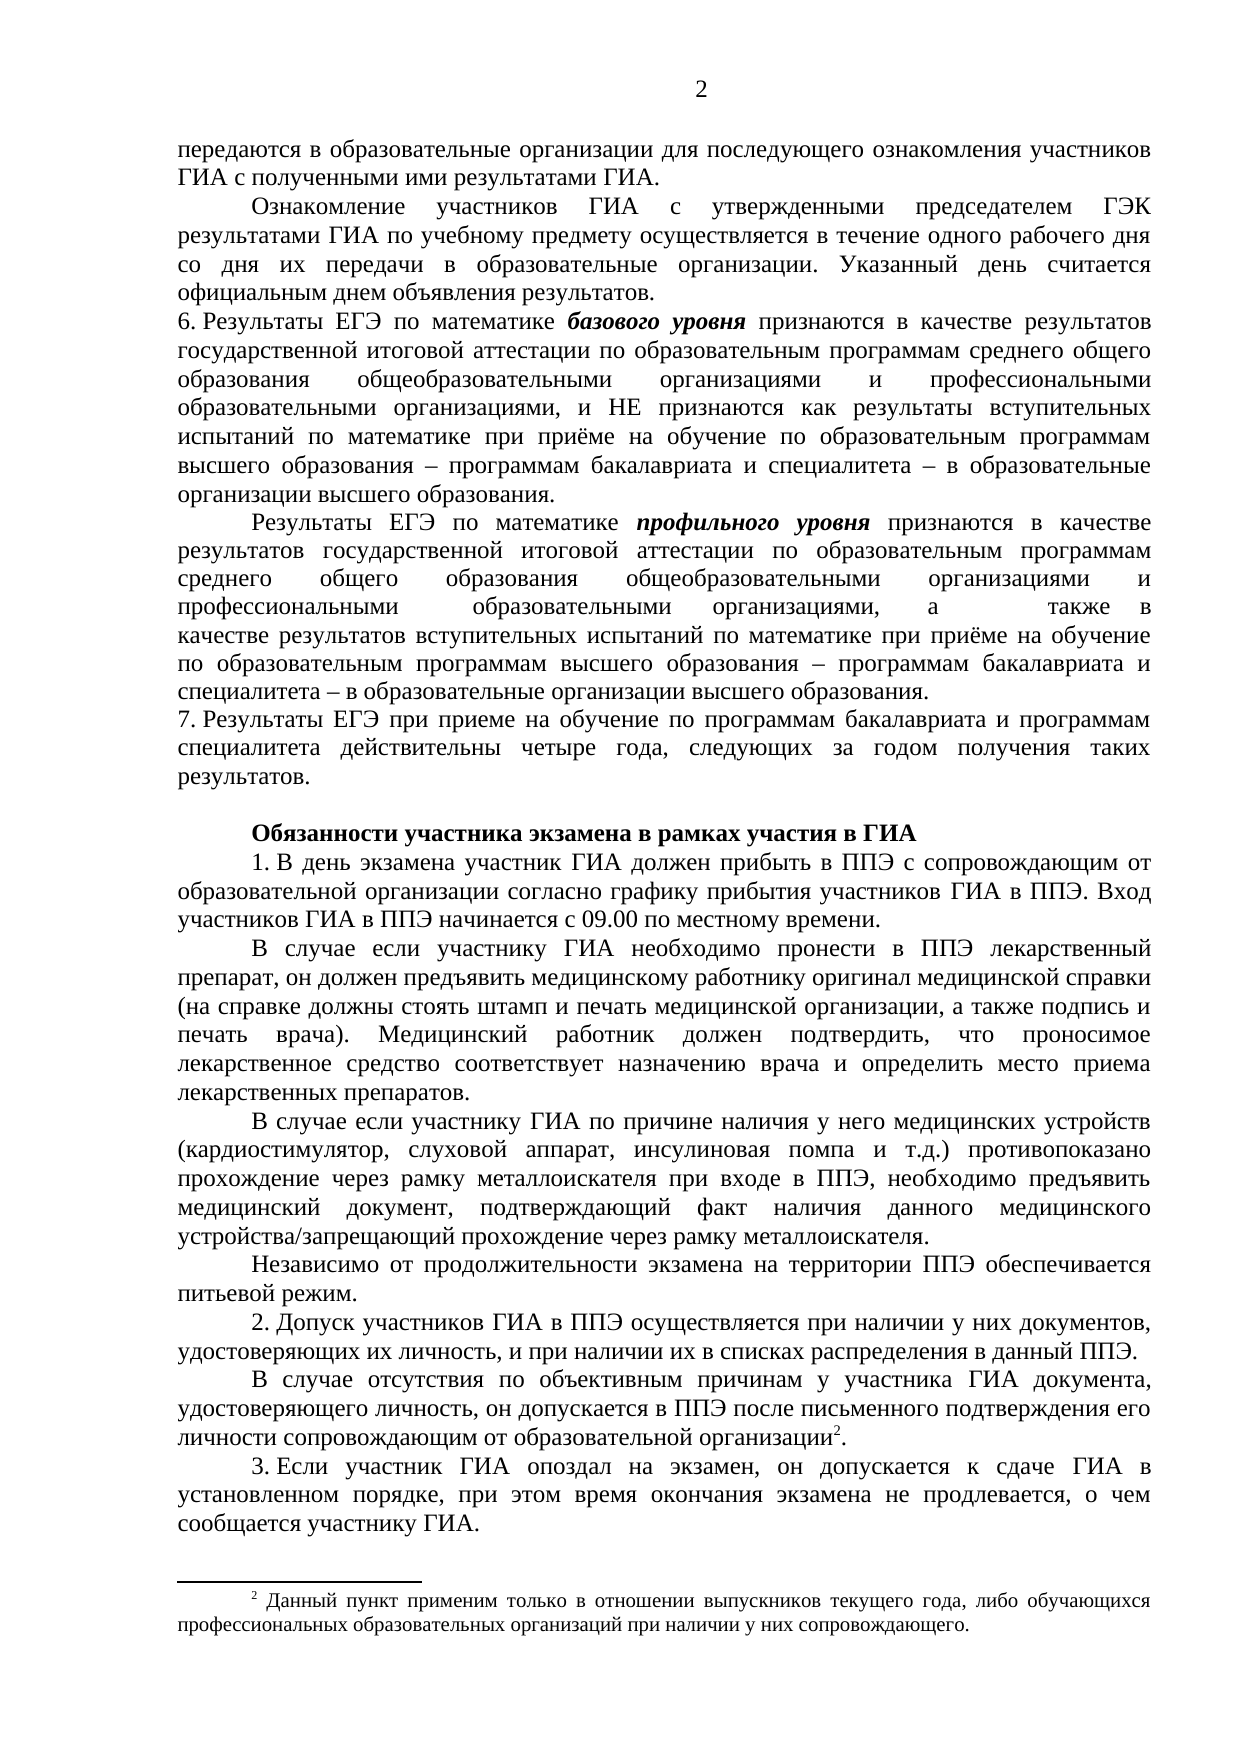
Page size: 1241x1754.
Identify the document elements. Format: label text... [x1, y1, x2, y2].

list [177, 134, 1152, 191]
text В случае если участнику ГИА по причине наличия у него медицинских устройств (кардиостимулятор, слуховой аппарат, инсулиновая помпа и т.д.) противопоказано прохождение через рамку металлоискателя при входе в ППЭ, необходимо предъявить медицинский документ, подтверждающий факт наличия данного медицинского устройства/запрещающий прохождение через рамку металлоискателя. [177, 1106, 1152, 1249]
text В случае если участнику ГИА необходимо пронести в ППЭ лекарственный препарат, он должен предъявить медицинскому работнику оригинал медицинской справки (на справке должны стоять штамп и печать медицинской организации, а также подпись и печать врача). Медицинский работник должен подтвердить, что проносимое лекарственное средство соответствует назначению врача и определить место приема лекарственных препаратов. [177, 933, 1152, 1106]
text Независимо от продолжительности экзамена на территории ППЭ обеспечивается питьевой режим. [177, 1249, 1152, 1307]
text Результаты ЕГЭ по математике профильного уровня признаются в качестве результатов государственной итоговой аттестации по образовательным программам среднего общего образования общеобразовательными организациями и профессиональными образовательными организациями, а также в качестве результатов вступительных испытаний по математике при приёме на обучение по образовательным программам высшего образования – программам бакалавриата и специалитета – в образовательные организации высшего образования. [177, 507, 1152, 705]
list Результаты ЕГЭ по математике базового уровня признаются в качестве результатов государственной итоговой аттестации по образовательным программам среднего общего образования общеобразовательными организациями и профессиональными образовательными организациями, и НЕ признаются как результаты вступительных испытаний по математике при приёме на обучение по образовательным программам высшего образования – программам бакалавриата и специалитета – в образовательные организации высшего образования. [177, 306, 1152, 507]
list Результаты ЕГЭ при приеме на обучение по программам бакалавриата и программам специалитета действительны четыре года, следующих за годом получения таких результатов. [177, 705, 1152, 789]
text В случае отсутствия по объективным причинам у участника ГИА документа, удостоверяющего личность, он допускается в ППЭ после письменного подтверждения его личности сопровождающим от образовательной организации. [177, 1364, 1152, 1451]
text Ознакомление участников ГИА с утвержденными председателем ГЭК результатами ГИА по учебному предмету осуществляется в течение одного рабочего дня со дня их передачи в образовательные организации. Указанный день считается официальным днем объявления результатов. [177, 191, 1152, 306]
text 2. Допуск участников ГИА в ППЭ осуществляется при наличии у них документов, удостоверяющих их личность, и при наличии их в списках распределения в данный ППЭ. [177, 1307, 1152, 1364]
text 1. В день экзамена участник ГИА должен прибыть в ППЭ с сопровождающим от образовательной организации согласно графику прибытия участников ГИА в ППЭ. Вход участников ГИА в ППЭ начинается с 09.00 по местному времени. [177, 847, 1152, 933]
text Обязанности участника экзамена в рамках участия в ГИА [177, 818, 1152, 847]
text 3. Если участник ГИА опоздал на экзамен, он допускается к сдаче ГИА в установленном порядке, при этом время окончания экзамена не продлевается, о чем сообщается участнику ГИА. [177, 1451, 1152, 1537]
